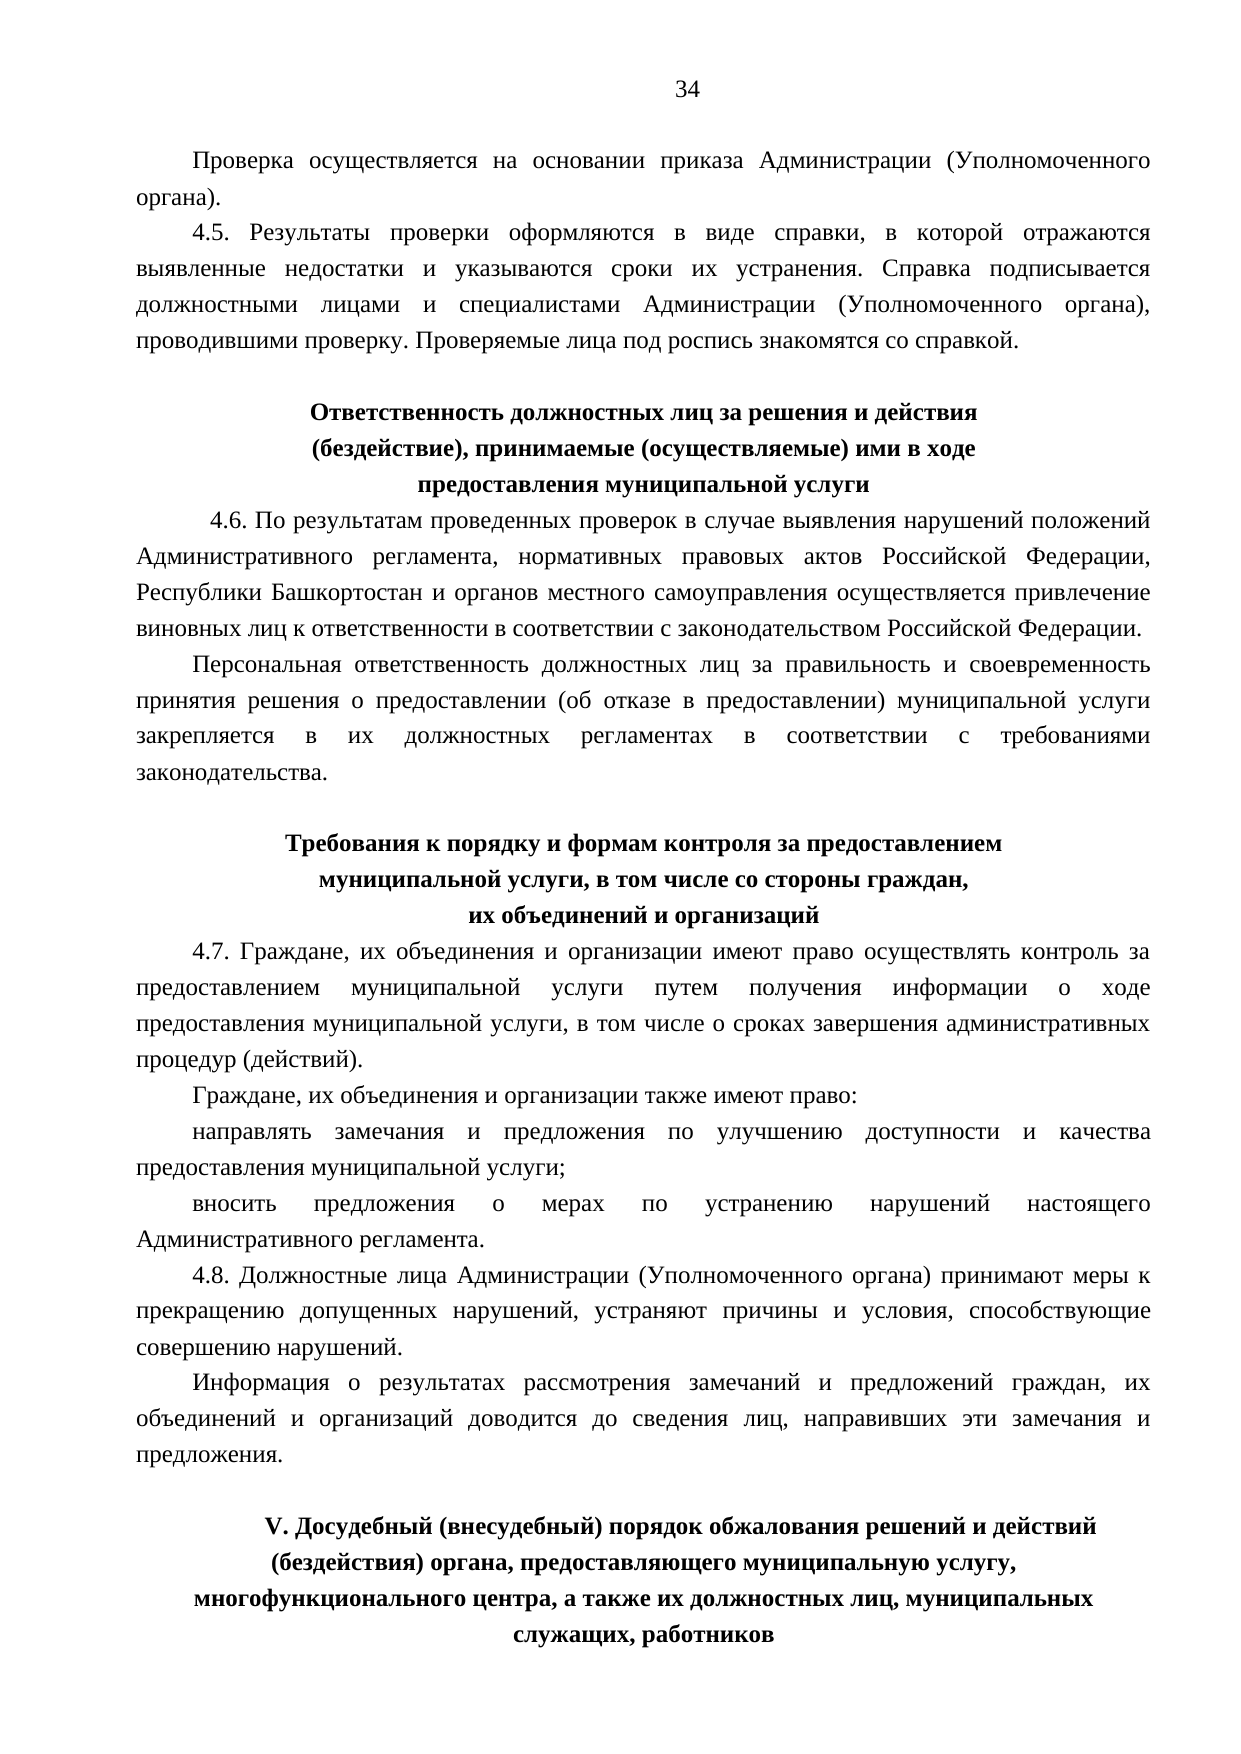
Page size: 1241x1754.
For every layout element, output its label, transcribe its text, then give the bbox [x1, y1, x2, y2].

text Персональная ответственность должностных лиц за правильность и своевременность принятия решения о предоставлении (об отказе в предоставлении) муниципальной услуги закрепляется в их должностных регламентах в соответствии с требованиями законодательства. [136, 649, 1152, 785]
text Требования к порядку и формам контроля за предоставлением [136, 828, 1152, 857]
text Проверка осуществляется на основании приказа Администрации (Уполномоченного органа). [136, 146, 1152, 210]
text муниципальной услуги, в том числе со стороны граждан, [136, 864, 1152, 893]
text их объединений и организаций [136, 900, 1152, 929]
text 4.6. По результатам проведенных проверок в случае выявления нарушений положений Административного регламента, нормативных правовых актов Российской Федерации, Республики Башкортостан и органов местного самоуправления осуществляется привлечение виновных лиц к ответственности в соответствии с законодательством Российской Федерации. [136, 505, 1152, 642]
text вносить предложения о мерах по устранению нарушений настоящего Административного регламента. [136, 1188, 1152, 1252]
text 4.7. Граждане, их объединения и организации имеют право осуществлять контроль за предоставлением муниципальной услуги путем получения информации о ходе предоставления муниципальной услуги, в том числе о сроках завершения административных процедур (действий). [136, 936, 1152, 1073]
text V. Досудебный (внесудебный) порядок обжалования решений и действий (бездействия) органа, предоставляющего муниципальную услугу, многофункционального центра, а также их должностных лиц, муниципальных служащих, работников [136, 1511, 1152, 1648]
text Граждане, их объединения и организации также имеют право: [136, 1080, 1152, 1109]
text Ответственность должностных лиц за решения и действия [136, 397, 1152, 426]
text предоставления муниципальной услуги [136, 469, 1152, 498]
text 4.8. Должностные лица Администрации (Уполномоченного органа) принимают меры к прекращению допущенных нарушений, устраняют причины и условия, способствующие совершению нарушений. [136, 1260, 1152, 1360]
text Информация о результатах рассмотрения замечаний и предложений граждан, их объединений и организаций доводится до сведения лиц, направивших эти замечания и предложения. [136, 1367, 1152, 1468]
text 4.5. Результаты проверки оформляются в виде справки, в которой отражаются выявленные недостатки и указываются сроки их устранения. Справка подписывается должностными лицами и специалистами Администрации (Уполномоченного органа), проводившими проверку. Проверяемые лица под роспись знакомятся со справкой. [136, 217, 1152, 354]
text (бездействие), принимаемые (осуществляемые) ими в ходе [136, 433, 1152, 462]
text направлять замечания и предложения по улучшению доступности и качества предоставления муниципальной услуги; [136, 1116, 1152, 1181]
